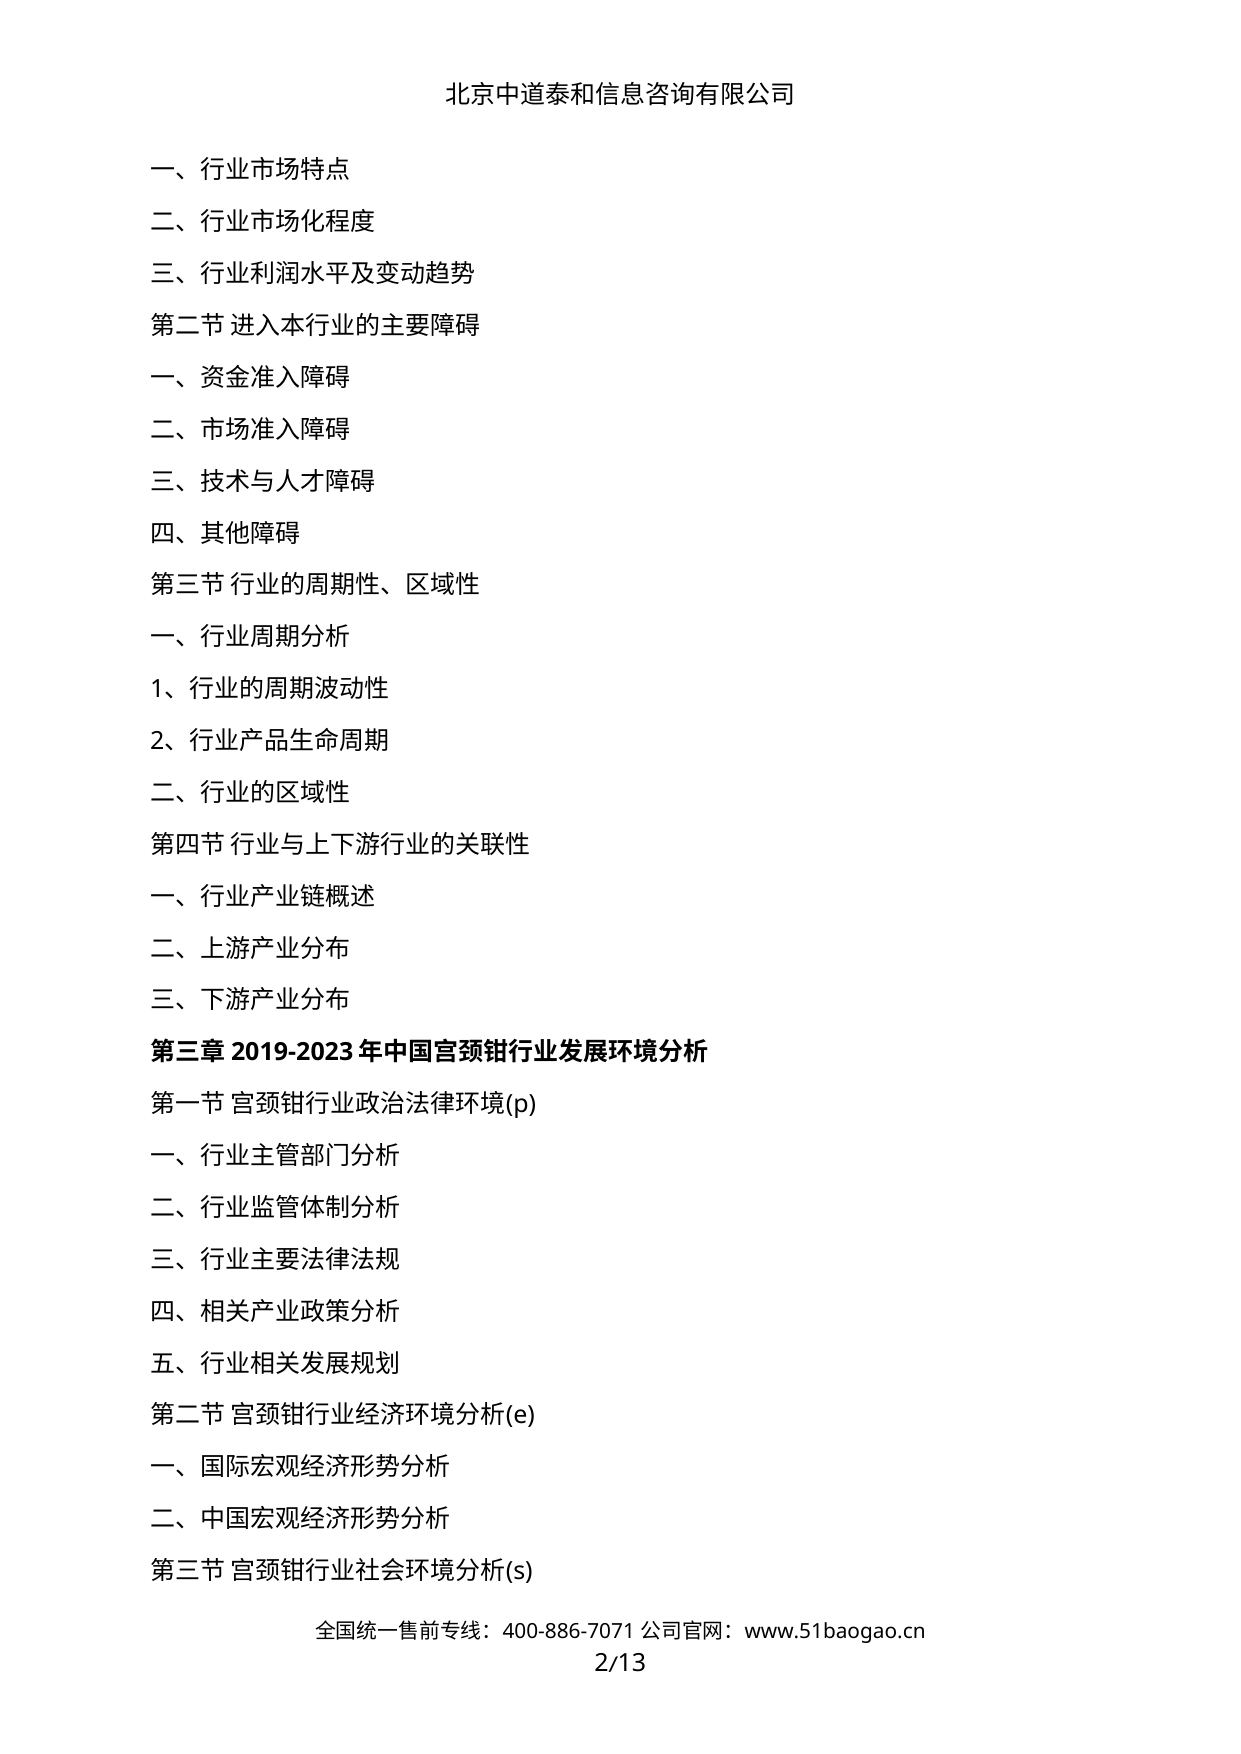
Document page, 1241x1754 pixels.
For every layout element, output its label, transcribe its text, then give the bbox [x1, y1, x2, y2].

text 第二节 进入本行业的主要障碍 [150, 306, 1090, 342]
text 二、中国宏观经济形势分析 [150, 1499, 1090, 1535]
text 三、行业利润水平及变动趋势 [150, 254, 1090, 290]
text 1、行业的周期波动性 [150, 669, 1090, 705]
text 一、行业主管部门分析 [150, 1136, 1090, 1172]
text 第三节 行业的周期性、区域性 [150, 565, 1090, 601]
text 一、资金准入障碍 [150, 357, 1090, 394]
text 一、国际宏观经济形势分析 [150, 1447, 1090, 1483]
text 二、行业市场化程度 [150, 202, 1090, 238]
text 二、行业的区域性 [150, 772, 1090, 809]
text 四、其他障碍 [150, 513, 1090, 549]
text 三、技术与人才障碍 [150, 461, 1090, 497]
text 三、行业主要法律法规 [150, 1239, 1090, 1276]
text 第三章 2019-2023年中国宫颈钳行业发展环境分析 [150, 1032, 1090, 1068]
text 一、行业产业链概述 [150, 876, 1090, 912]
text 二、上游产业分布 [150, 928, 1090, 964]
text 一、行业周期分析 [150, 617, 1090, 653]
text 五、行业相关发展规划 [150, 1343, 1090, 1379]
text 2、行业产品生命周期 [150, 721, 1090, 757]
text 二、行业监管体制分析 [150, 1187, 1090, 1224]
text 第四节 行业与上下游行业的关联性 [150, 824, 1090, 861]
text 第二节 宫颈钳行业经济环境分析(e) [150, 1395, 1090, 1431]
text 一、行业市场特点 [150, 150, 1090, 186]
text 第三节 宫颈钳行业社会环境分析(s) [150, 1551, 1090, 1587]
text 二、市场准入障碍 [150, 409, 1090, 446]
text 三、下游产业分布 [150, 980, 1090, 1016]
text 四、相关产业政策分析 [150, 1291, 1090, 1327]
text 第一节 宫颈钳行业政治法律环境(p) [150, 1084, 1090, 1120]
